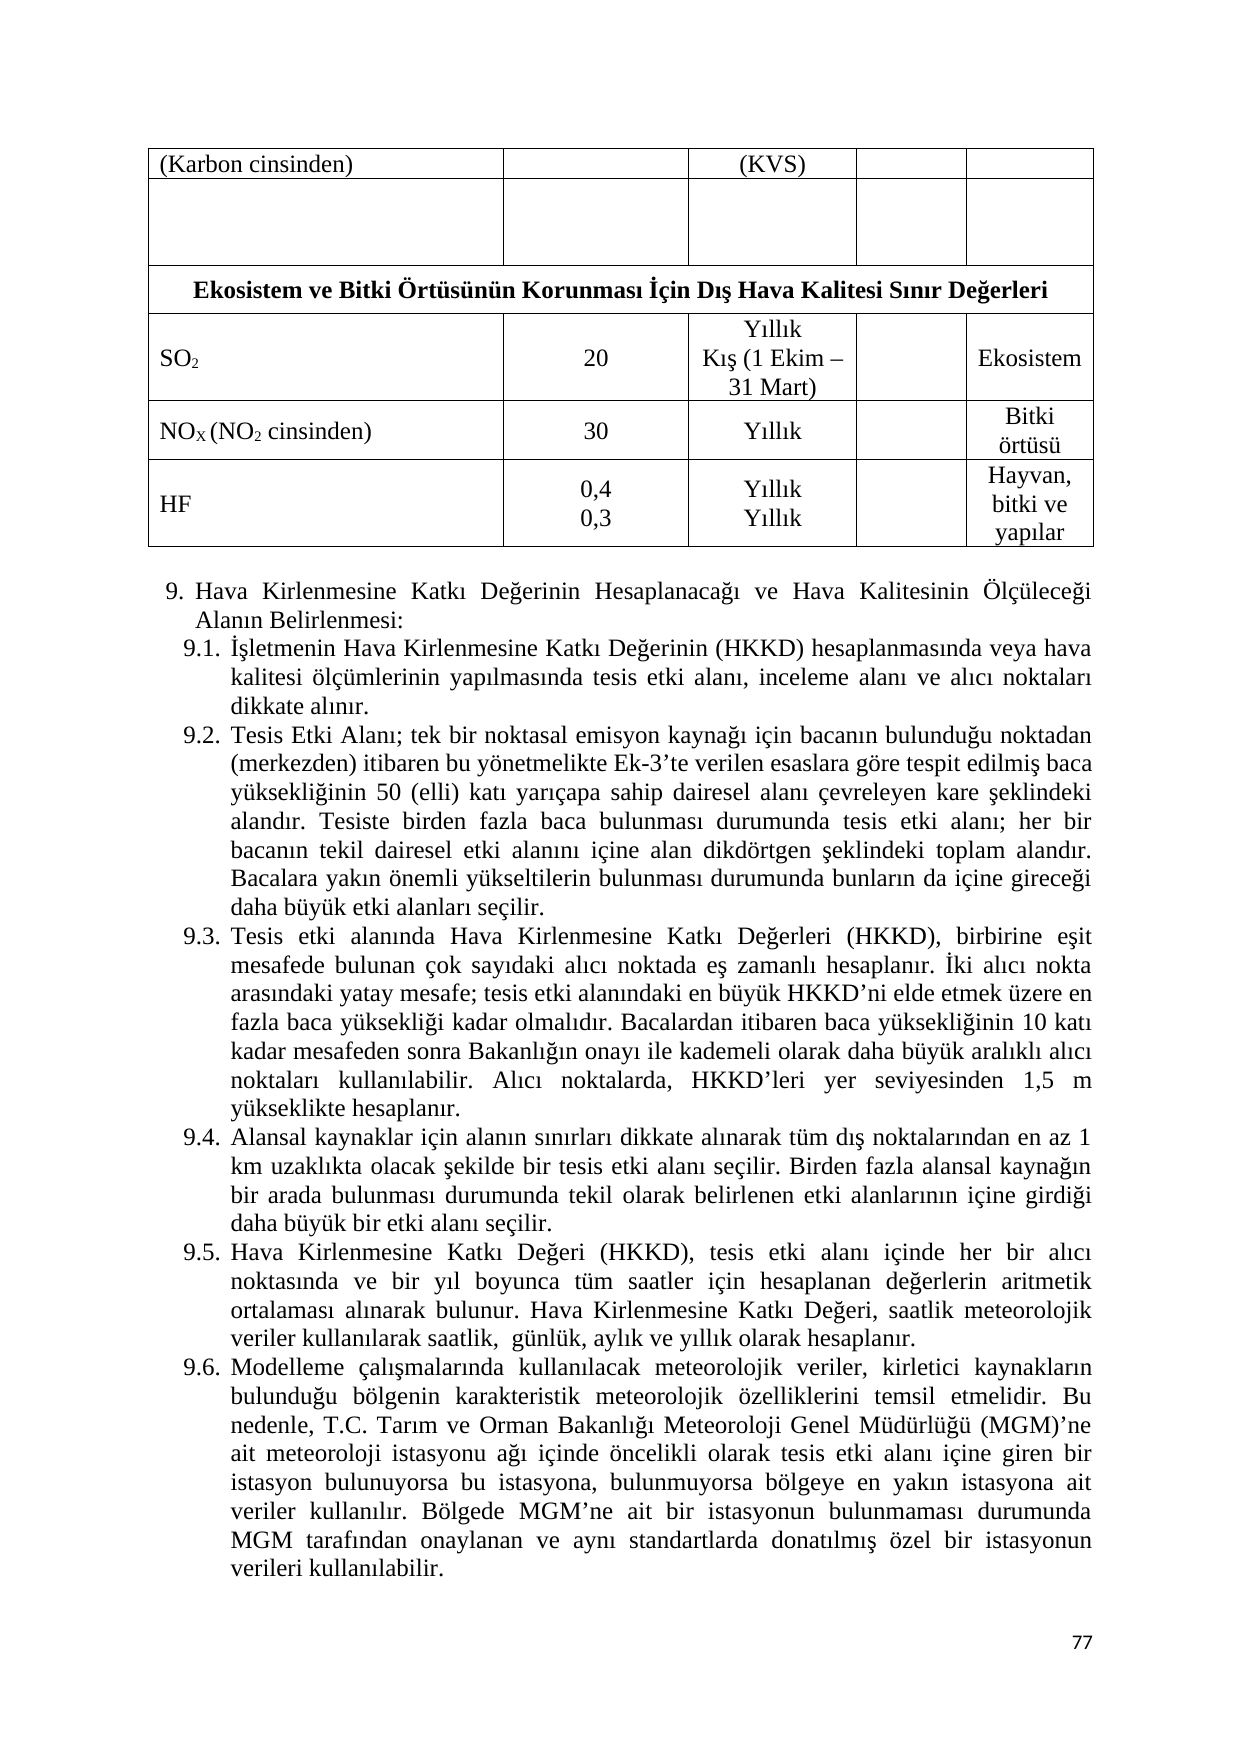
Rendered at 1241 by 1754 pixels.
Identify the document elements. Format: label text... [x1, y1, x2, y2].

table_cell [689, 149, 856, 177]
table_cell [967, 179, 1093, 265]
list Hava Kirlenmesine Katkı Değerinin Hesaplanacağı ve Hava Kalitesinin Ölçüleceği Alanın Belirlenmesi: [165, 576, 1093, 633]
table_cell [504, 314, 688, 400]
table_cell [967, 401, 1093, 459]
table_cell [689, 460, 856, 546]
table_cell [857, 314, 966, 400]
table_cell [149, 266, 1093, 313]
list Tesis Etki Alanı; tek bir noktasal emisyon kaynağı için bacanın bulunduğu noktadan (merkezden) itibaren bu yönetmelikte Ek-3’te verilen esaslara göre tespit edilmiş baca yüksekliğinin 50 (elli) katı yarıçapa sahip dairesel alanı çevreleyen kare şeklindeki alandır. Tesiste birden fazla baca bulunması durumunda tesis etki alanı; her bir bacanın tekil dairesel etki alanını içine alan dikdörtgen şeklindeki toplam alandır. Bacalara yakın önemli yükseltilerin bulunması durumunda bunların da içine gireceği daha büyük etki alanları seçilir. [183, 720, 1093, 921]
list Tesis etki alanında Hava Kirlenmesine Katkı Değerleri (HKKD), birbirine eşit mesafede bulunan çok sayıdaki alıcı noktada eş zamanlı hesaplanır. İki alıcı nokta arasındaki yatay mesafe; tesis etki alanındaki en büyük HKKD’ni elde etmek üzere en fazla baca yüksekliği kadar olmalıdır. Bacalardan itibaren baca yüksekliğinin 10 katı kadar mesafeden sonra Bakanlığın onayı ile kademeli olarak daha büyük aralıklı alıcı noktaları kullanılabilir. Alıcı noktalarda, HKKD’leri yer seviyesinden 1,5 m yükseklikte hesaplanır. [183, 921, 1093, 1122]
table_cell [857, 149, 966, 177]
list Alansal kaynaklar için alanın sınırları dikkate alınarak tüm dış noktalarından en az 1 km uzaklıkta olacak şekilde bir tesis etki alanı seçilir. Birden fazla alansal kaynağın bir arada bulunması durumunda tekil olarak belirlenen etki alanlarının içine girdiği daha büyük bir etki alanı seçilir. [183, 1122, 1093, 1237]
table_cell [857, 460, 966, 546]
list Modelleme çalışmalarında kullanılacak meteorolojik veriler, kirletici kaynakların bulunduğu bölgenin karakteristik meteorolojik özelliklerini temsil etmelidir. Bu nedenle, T.C. Tarım ve Orman Bakanlığı Meteoroloji Genel Müdürlüğü (MGM)’ne ait meteoroloji istasyonu ağı içinde öncelikli olarak tesis etki alanı içine giren bir istasyon bulunuyorsa bu istasyona, bulunmuyorsa bölgeye en yakın istasyona ait veriler kullanılır. Bölgede MGM’ne ait bir istasyonun bulunmaması durumunda MGM tarafından onaylanan ve aynı standartlarda donatılmış özel bir istasyonun verileri kullanılabilir. [183, 1352, 1093, 1582]
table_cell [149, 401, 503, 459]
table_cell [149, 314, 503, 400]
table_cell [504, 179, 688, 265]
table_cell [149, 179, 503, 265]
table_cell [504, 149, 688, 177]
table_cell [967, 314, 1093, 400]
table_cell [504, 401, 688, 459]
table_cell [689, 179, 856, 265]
list İşletmenin Hava Kirlenmesine Katkı Değerinin (HKKD) hesaplanmasında veya hava kalitesi ölçümlerinin yapılmasında tesis etki alanı, inceleme alanı ve alıcı noktaları dikkate alınır. [183, 633, 1093, 720]
list Hava Kirlenmesine Katkı Değeri (HKKD), tesis etki alanı içinde her bir alıcı noktasında ve bir yıl boyunca tüm saatler için hesaplanan değerlerin aritmetik ortalaması alınarak bulunur. Hava Kirlenmesine Katkı Değeri, saatlik meteorolojik veriler kullanılarak saatlik, günlük, aylık ve yıllık olarak hesaplanır. [183, 1237, 1093, 1352]
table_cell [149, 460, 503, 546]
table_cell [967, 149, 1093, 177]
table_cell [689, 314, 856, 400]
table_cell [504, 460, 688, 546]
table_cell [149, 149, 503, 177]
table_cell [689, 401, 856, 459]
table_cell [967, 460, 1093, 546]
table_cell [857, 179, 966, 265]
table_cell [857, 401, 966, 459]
